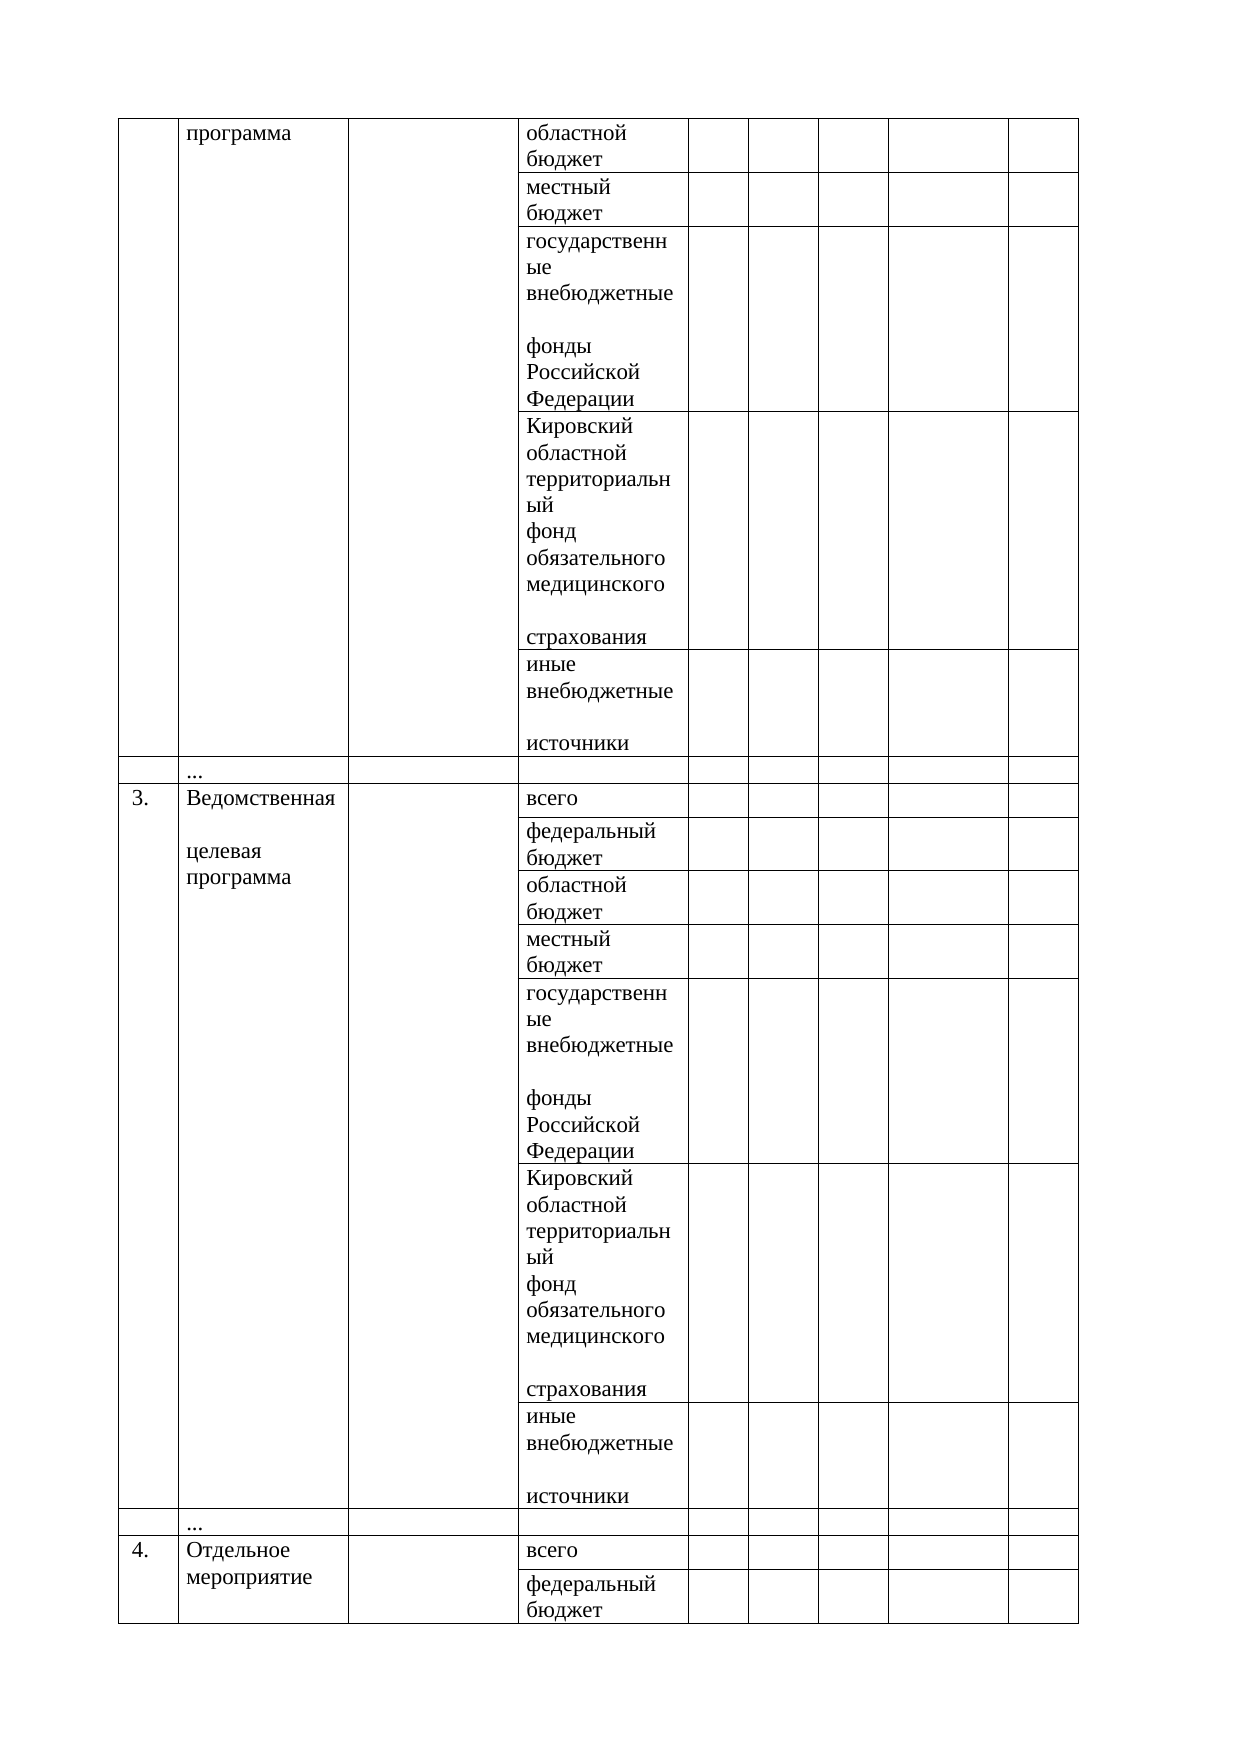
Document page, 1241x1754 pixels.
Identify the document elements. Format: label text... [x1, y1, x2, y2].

table_cell [689, 173, 748, 226]
table_cell [749, 650, 818, 756]
table_cell [749, 979, 818, 1163]
table_cell [819, 784, 888, 817]
table_cell [749, 1536, 818, 1569]
table_cell [1009, 227, 1078, 411]
table_cell [819, 757, 888, 783]
table_cell [819, 173, 888, 226]
table_cell ... [179, 1509, 348, 1535]
table_cell [819, 412, 888, 649]
table_cell государственные внебюджетные фонды Российской Федерации [519, 227, 688, 411]
table_cell [349, 1536, 518, 1622]
table_cell [689, 784, 748, 817]
table_cell [749, 925, 818, 978]
table_cell 3. [119, 784, 178, 1508]
table_cell [1009, 173, 1078, 226]
table_cell [889, 227, 1008, 411]
table_cell [889, 757, 1008, 783]
table_cell [819, 1164, 888, 1402]
table_cell [1009, 1536, 1078, 1569]
table_cell [889, 925, 1008, 978]
table_cell иные внебюджетные источники [519, 1403, 688, 1508]
table_cell [349, 757, 518, 783]
table_cell [689, 119, 748, 172]
table_cell [749, 784, 818, 817]
table_cell [889, 412, 1008, 649]
table_cell [819, 818, 888, 870]
table_cell [1009, 1509, 1078, 1535]
table_cell [1009, 1164, 1078, 1402]
table_cell [519, 1509, 688, 1535]
table_cell [889, 979, 1008, 1163]
table_cell [749, 412, 818, 649]
table_cell [889, 1570, 1008, 1622]
table_cell всего [519, 784, 688, 817]
table_cell [889, 871, 1008, 924]
table_cell [689, 925, 748, 978]
table_cell [749, 1570, 818, 1622]
table_cell [819, 1536, 888, 1569]
table_cell [1009, 784, 1078, 817]
table_cell [689, 412, 748, 649]
table_cell [1009, 412, 1078, 649]
table_cell [1009, 818, 1078, 870]
table_cell [749, 871, 818, 924]
table_cell [519, 757, 688, 783]
table_cell [1009, 757, 1078, 783]
table_cell [689, 1536, 748, 1569]
table_cell [689, 979, 748, 1163]
table_cell [819, 979, 888, 1163]
table_cell [889, 173, 1008, 226]
table_cell всего [519, 1536, 688, 1569]
table_cell [689, 1403, 748, 1508]
table_cell Ведомственная целевая программа [179, 784, 348, 1508]
table_cell [889, 1509, 1008, 1535]
table_cell [889, 650, 1008, 756]
table_cell [819, 1570, 888, 1622]
table_cell [349, 784, 518, 1508]
table_cell областной бюджет [519, 871, 688, 924]
table_cell [819, 1509, 888, 1535]
table_cell [749, 227, 818, 411]
table_cell [749, 1164, 818, 1402]
table_cell [749, 757, 818, 783]
table_cell [689, 227, 748, 411]
table_cell местный бюджет [519, 173, 688, 226]
table_cell [689, 1509, 748, 1535]
table_cell ... [179, 757, 348, 783]
table_cell [1009, 119, 1078, 172]
table_cell [1009, 871, 1078, 924]
table_cell [889, 1536, 1008, 1569]
table_cell 4. [119, 1536, 178, 1622]
table_cell [889, 119, 1008, 172]
table_cell [1009, 1403, 1078, 1508]
table_cell [889, 818, 1008, 870]
table_cell Отдельное мероприятие [179, 1536, 348, 1622]
table_cell [819, 925, 888, 978]
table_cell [519, 1164, 688, 1402]
table_cell [819, 650, 888, 756]
table_cell [889, 784, 1008, 817]
table_cell государственные внебюджетные фонды Российской Федерации [519, 979, 688, 1163]
table_cell местный бюджет [519, 925, 688, 978]
table_cell [749, 119, 818, 172]
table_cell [519, 412, 688, 649]
table_cell [1009, 650, 1078, 756]
table_cell [689, 818, 748, 870]
table_cell [819, 871, 888, 924]
table_cell [1009, 1570, 1078, 1622]
table_cell [889, 1164, 1008, 1402]
table_cell [689, 871, 748, 924]
table_cell [349, 1509, 518, 1535]
table_cell [819, 1403, 888, 1508]
table_cell [749, 818, 818, 870]
table_cell федеральный бюджет [519, 1570, 688, 1622]
table_cell [689, 1164, 748, 1402]
table_cell [889, 1403, 1008, 1508]
table_cell [1009, 979, 1078, 1163]
table_cell [749, 1403, 818, 1508]
table_cell [119, 1509, 178, 1535]
table_cell [819, 119, 888, 172]
table_cell [1009, 925, 1078, 978]
table_cell [819, 227, 888, 411]
table_cell [749, 1509, 818, 1535]
table_cell иные внебюджетные источники [519, 650, 688, 756]
table_cell областной бюджет [519, 119, 688, 172]
table_cell [689, 1570, 748, 1622]
table_cell [689, 650, 748, 756]
table_cell [119, 757, 178, 783]
table_cell федеральный бюджет [519, 818, 688, 870]
table_cell [689, 757, 748, 783]
table_cell [749, 173, 818, 226]
